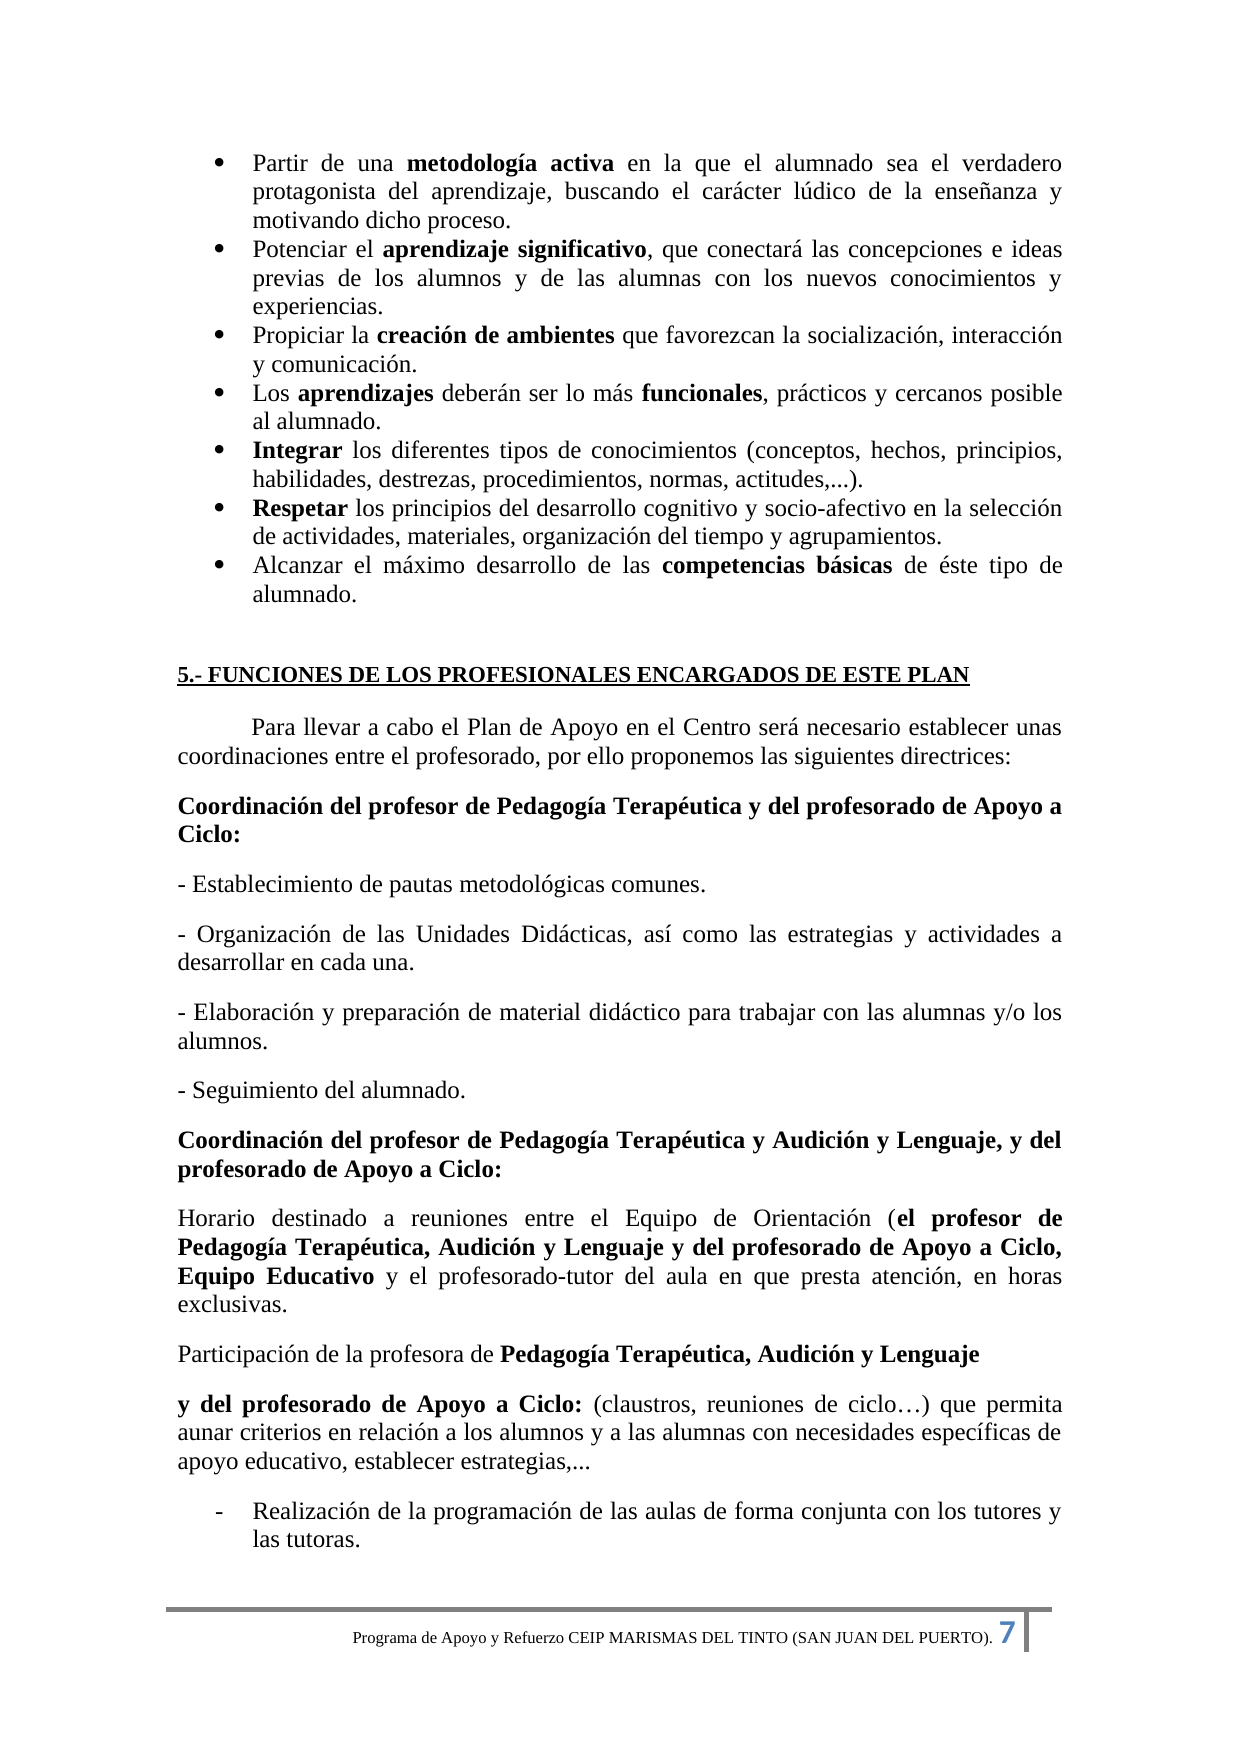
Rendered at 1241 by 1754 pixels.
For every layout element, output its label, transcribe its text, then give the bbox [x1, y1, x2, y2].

text - Organización de las Unidades Didácticas, así como las estrategias y actividades a desarrollar en cada una. [177, 919, 1063, 976]
text Coordinación del profesor de Pedagogía Terapéutica y Audición y Lenguaje, y del profesorado de Apoyo a Ciclo: [177, 1125, 1063, 1182]
list Potenciar el aprendizaje significativo, que conectará las concepciones e ideas previas de los alumnos y de las alumnas con los nuevos conocimientos y experiencias. [215, 234, 1063, 320]
text - Seguimiento del alumnado. [177, 1075, 1063, 1104]
text Para llevar a cabo el Plan de Apoyo en el Centro será necesario establecer unas coordinaciones entre el profesorado, por ello proponemos las siguientes directrices: [177, 712, 1063, 770]
text - Elaboración y preparación de material didáctico para trabajar con las alumnas y/o los alumnos. [177, 997, 1063, 1054]
text - Establecimiento de pautas metodológicas comunes. [177, 869, 1063, 898]
list Partir de una metodología activa en la que el alumnado sea el verdadero protagonista del aprendizaje, buscando el carácter lúdico de la enseñanza y motivando dicho proceso. [215, 148, 1063, 234]
list Propiciar la creación de ambientes que favorezcan la socialización, interacción y comunicación. [215, 320, 1063, 378]
list Los aprendizajes deberán ser lo más funcionales, prácticos y cercanos posible al alumnado. [215, 378, 1063, 435]
text y del profesorado de Apoyo a Ciclo: (claustros, reuniones de ciclo…) que permita aunar criterios en relación a los alumnos y a las alumnas con necesidades específicas de apoyo educativo, establecer estrategias,... [177, 1389, 1063, 1475]
text Participación de la profesora de Pedagogía Terapéutica, Audición y Lenguaje [177, 1339, 1063, 1368]
list Integrar los diferentes tipos de conocimientos (conceptos, hechos, principios, habilidades, destrezas, procedimientos, normas, actitudes,...). [215, 435, 1063, 493]
list Respetar los principios del desarrollo cognitivo y socio-afectivo en la selección de actividades, materiales, organización del tiempo y agrupamientos. [215, 493, 1063, 550]
list Realización de la programación de las aulas de forma conjunta con los tutores y las tutoras. [215, 1496, 1063, 1553]
text 5.- FUNCIONES DE LOS PROFESIONALES ENCARGADOS DE ESTE PLAN [177, 661, 1063, 688]
list Alcanzar el máximo desarrollo de las competencias básicas de éste tipo de alumnado. [215, 550, 1063, 608]
text Coordinación del profesor de Pedagogía Terapéutica y del profesorado de Apoyo a Ciclo: [177, 791, 1063, 848]
text Horario destinado a reuniones entre el Equipo de Orientación (el profesor de Pedagogía Terapéutica, Audición y Lenguaje y del profesorado de Apoyo a Ciclo, Equipo Educativo y el profesorado-tutor del aula en que presta atención, en horas exclusivas. [177, 1203, 1063, 1318]
